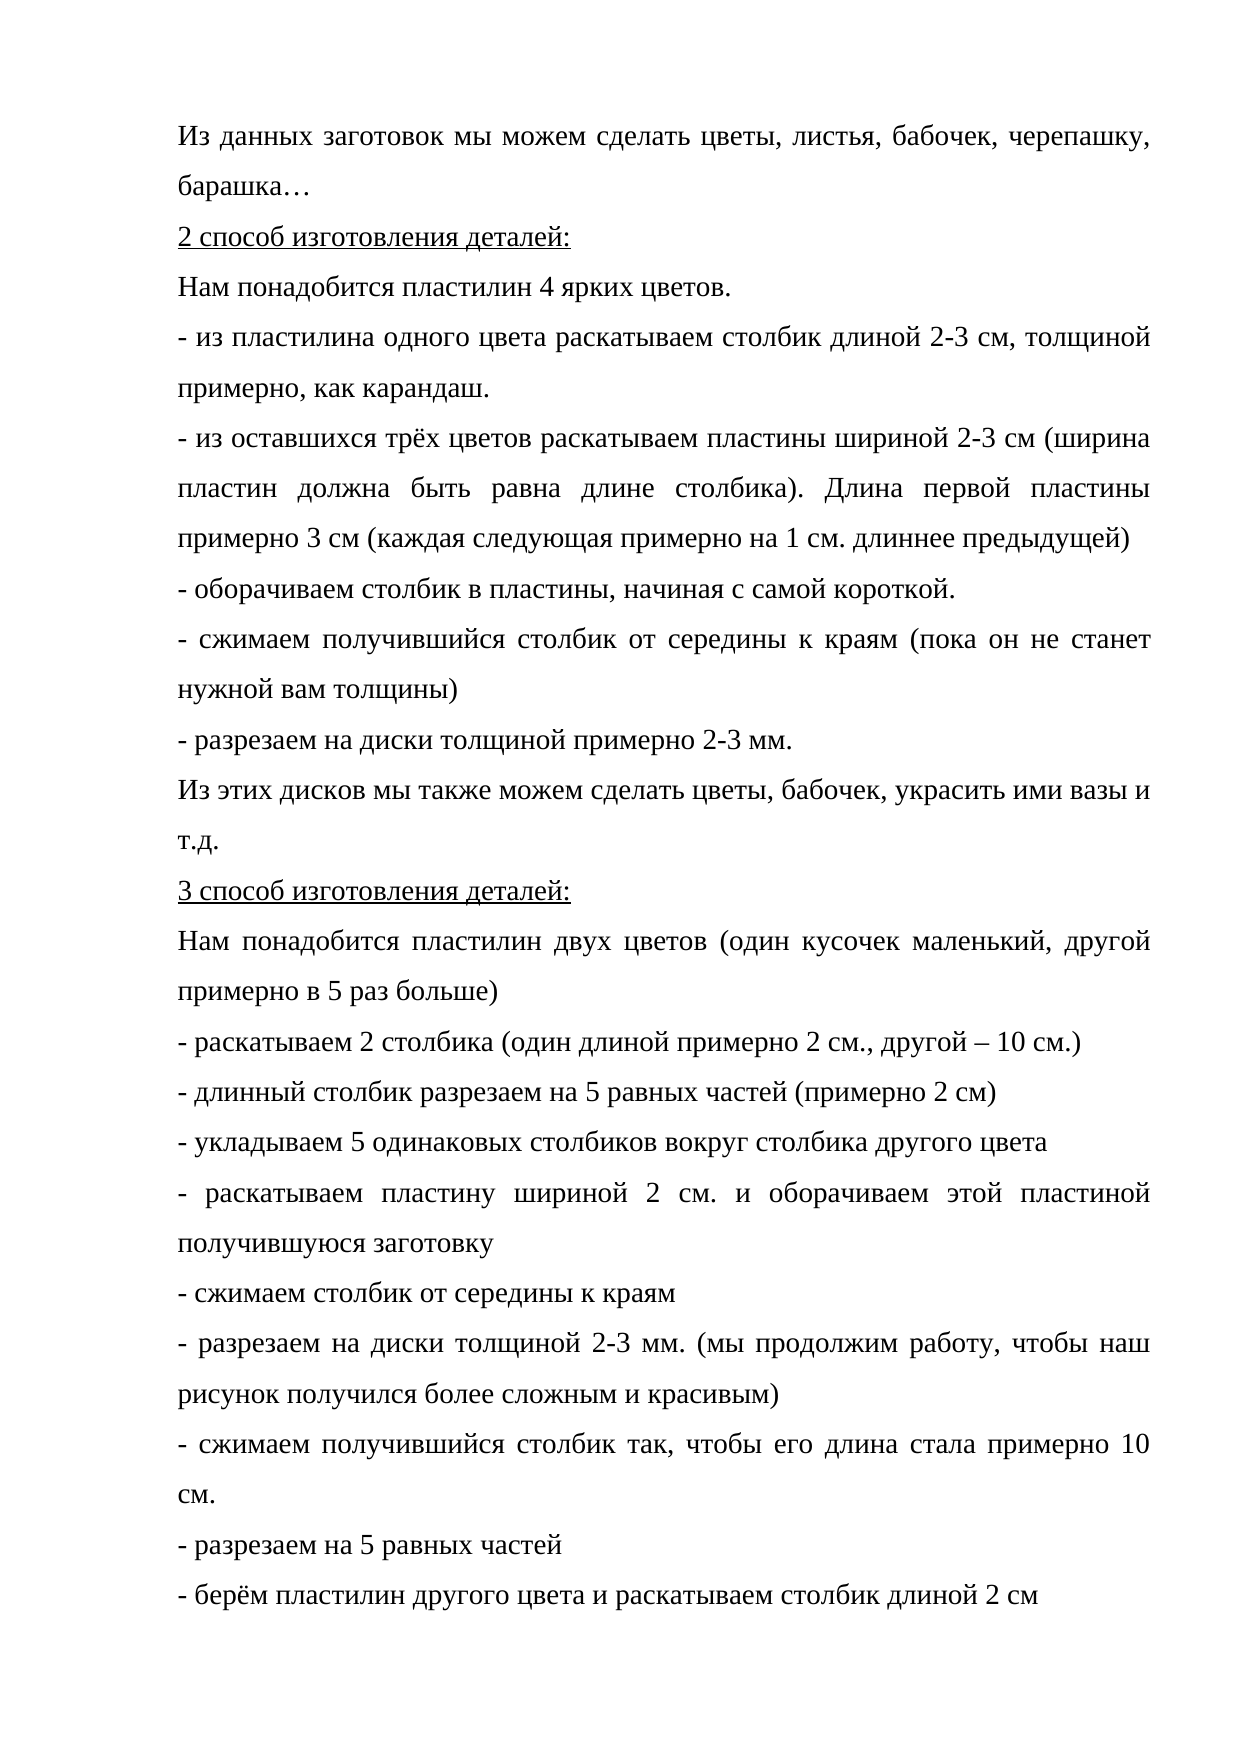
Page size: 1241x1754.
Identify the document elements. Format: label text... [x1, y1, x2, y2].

text - раскатываем пластину шириной 2 см. и оборачиваем этой пластиной получившуюся заготовку [177, 1175, 1152, 1258]
text - длинный столбик разрезаем на 5 равных частей (примерно 2 см) [177, 1074, 1152, 1108]
text Нам понадобится пластилин двух цветов (один кусочек маленький, другой примерно в 5 раз больше) [177, 923, 1152, 1007]
text Из этих дисков мы также можем сделать цветы, бабочек, украсить ими вазы и т.д. [177, 772, 1152, 856]
text - разрезаем на диски толщиной примерно 2-3 мм. [177, 722, 1152, 755]
text - из пластилина одного цвета раскатываем столбик длиной 2-3 см, толщиной примерно, как карандаш. [177, 319, 1152, 403]
text - из оставшихся трёх цветов раскатываем пластины шириной 2-3 см (ширина пластин должна быть равна длине столбика). Длина первой пластины примерно 3 см (каждая следующая примерно на 1 см. длиннее предыдущей) [177, 420, 1152, 554]
text - сжимаем столбик от середины к краям [177, 1275, 1152, 1309]
text - оборачиваем столбик в пластины, начиная с самой короткой. [177, 571, 1152, 604]
text - раскатываем 2 столбика (один длиной примерно 2 см., другой – 10 см.) [177, 1024, 1152, 1057]
text Нам понадобится пластилин 4 ярких цветов. [177, 269, 1152, 303]
text - берём пластилин другого цвета и раскатываем столбик длиной 2 см [177, 1577, 1152, 1611]
text - разрезаем на 5 равных частей [177, 1527, 1152, 1560]
text - сжимаем получившийся столбик от середины к краям (пока он не станет нужной вам толщины) [177, 621, 1152, 705]
text - укладываем 5 одинаковых столбиков вокруг столбика другого цвета [177, 1124, 1152, 1158]
text 3 способ изготовления деталей: [177, 873, 1152, 906]
text - сжимаем получившийся столбик так, чтобы его длина стала примерно 10 см. [177, 1426, 1152, 1510]
text 2 способ изготовления деталей: [177, 219, 1152, 252]
text - разрезаем на диски толщиной 2-3 мм. (мы продолжим работу, чтобы наш рисунок получился более сложным и красивым) [177, 1326, 1152, 1409]
text Из данных заготовок мы можем сделать цветы, листья, бабочек, черепашку, барашка… [177, 118, 1152, 202]
